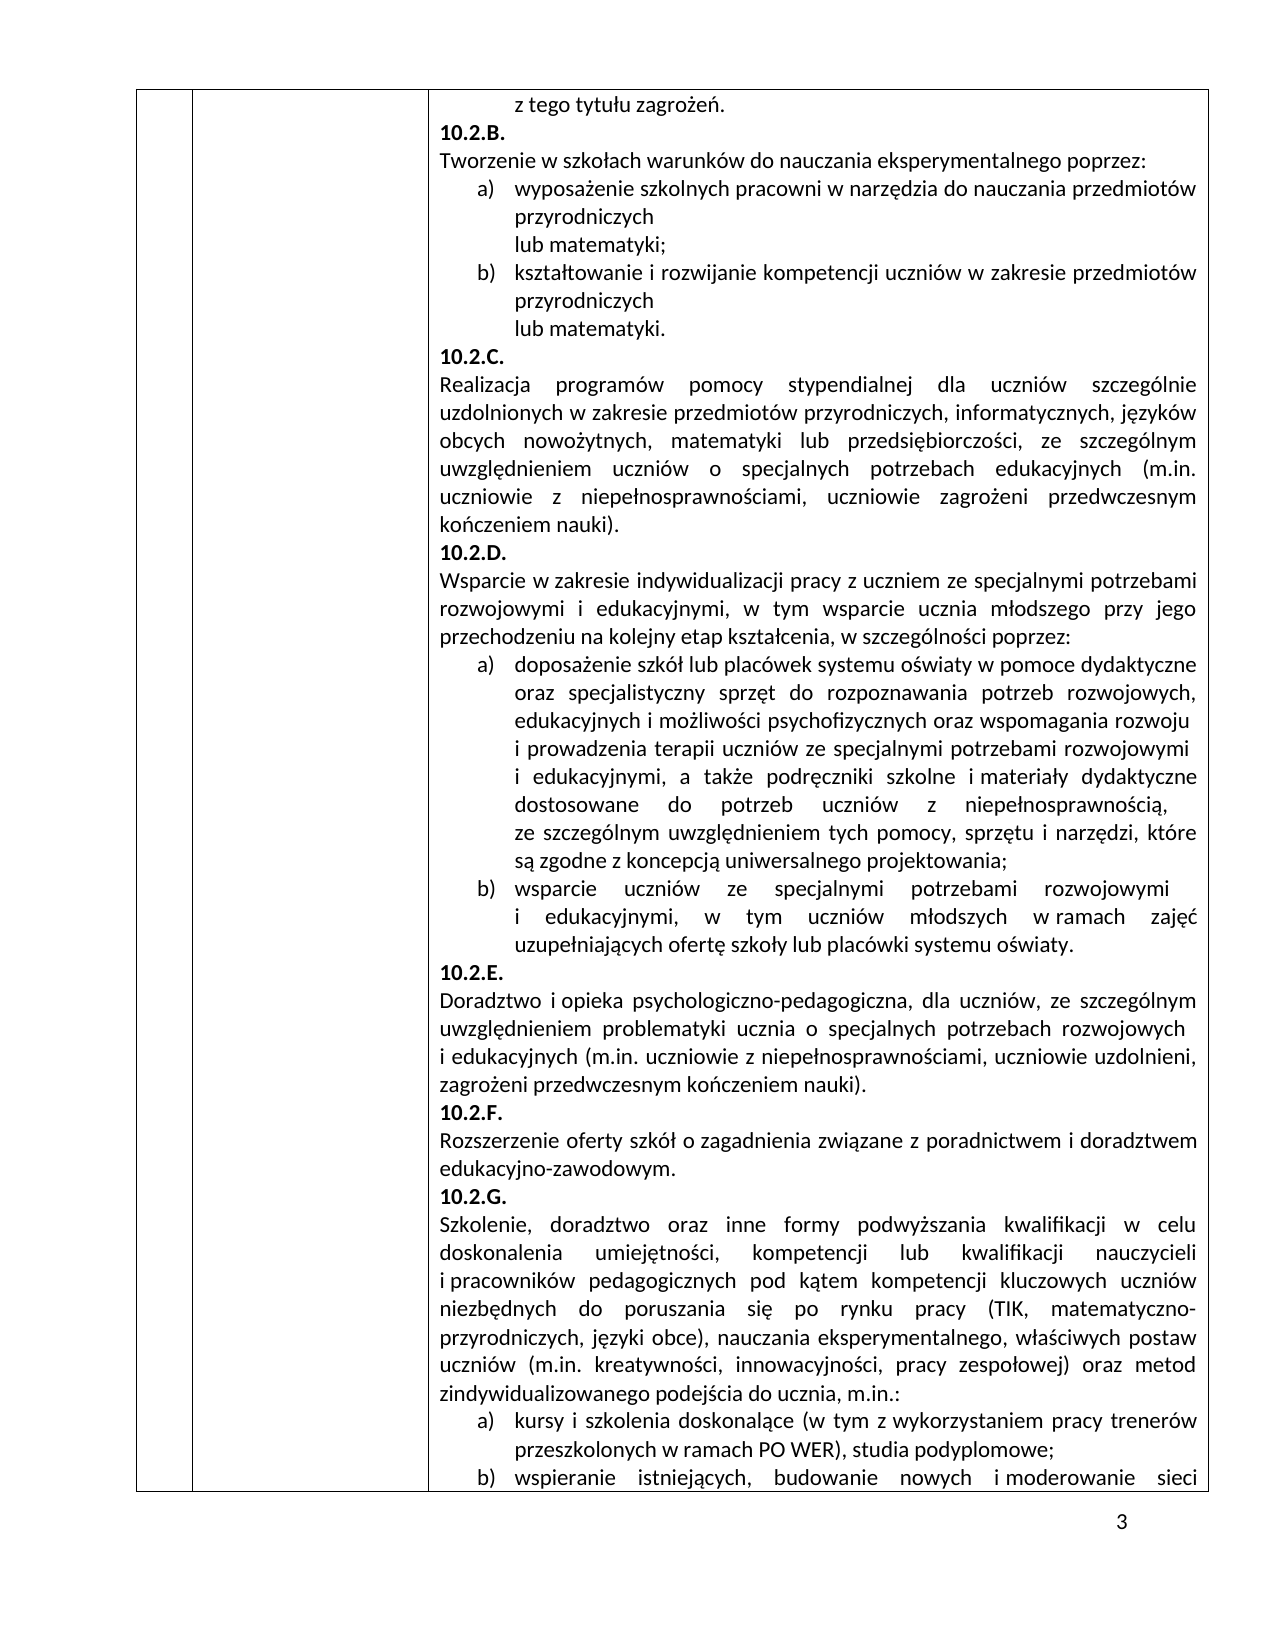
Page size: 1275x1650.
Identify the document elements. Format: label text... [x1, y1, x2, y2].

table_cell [429, 90, 1208, 1491]
table_cell 3 [137, 90, 192, 1491]
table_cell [193, 90, 428, 1491]
